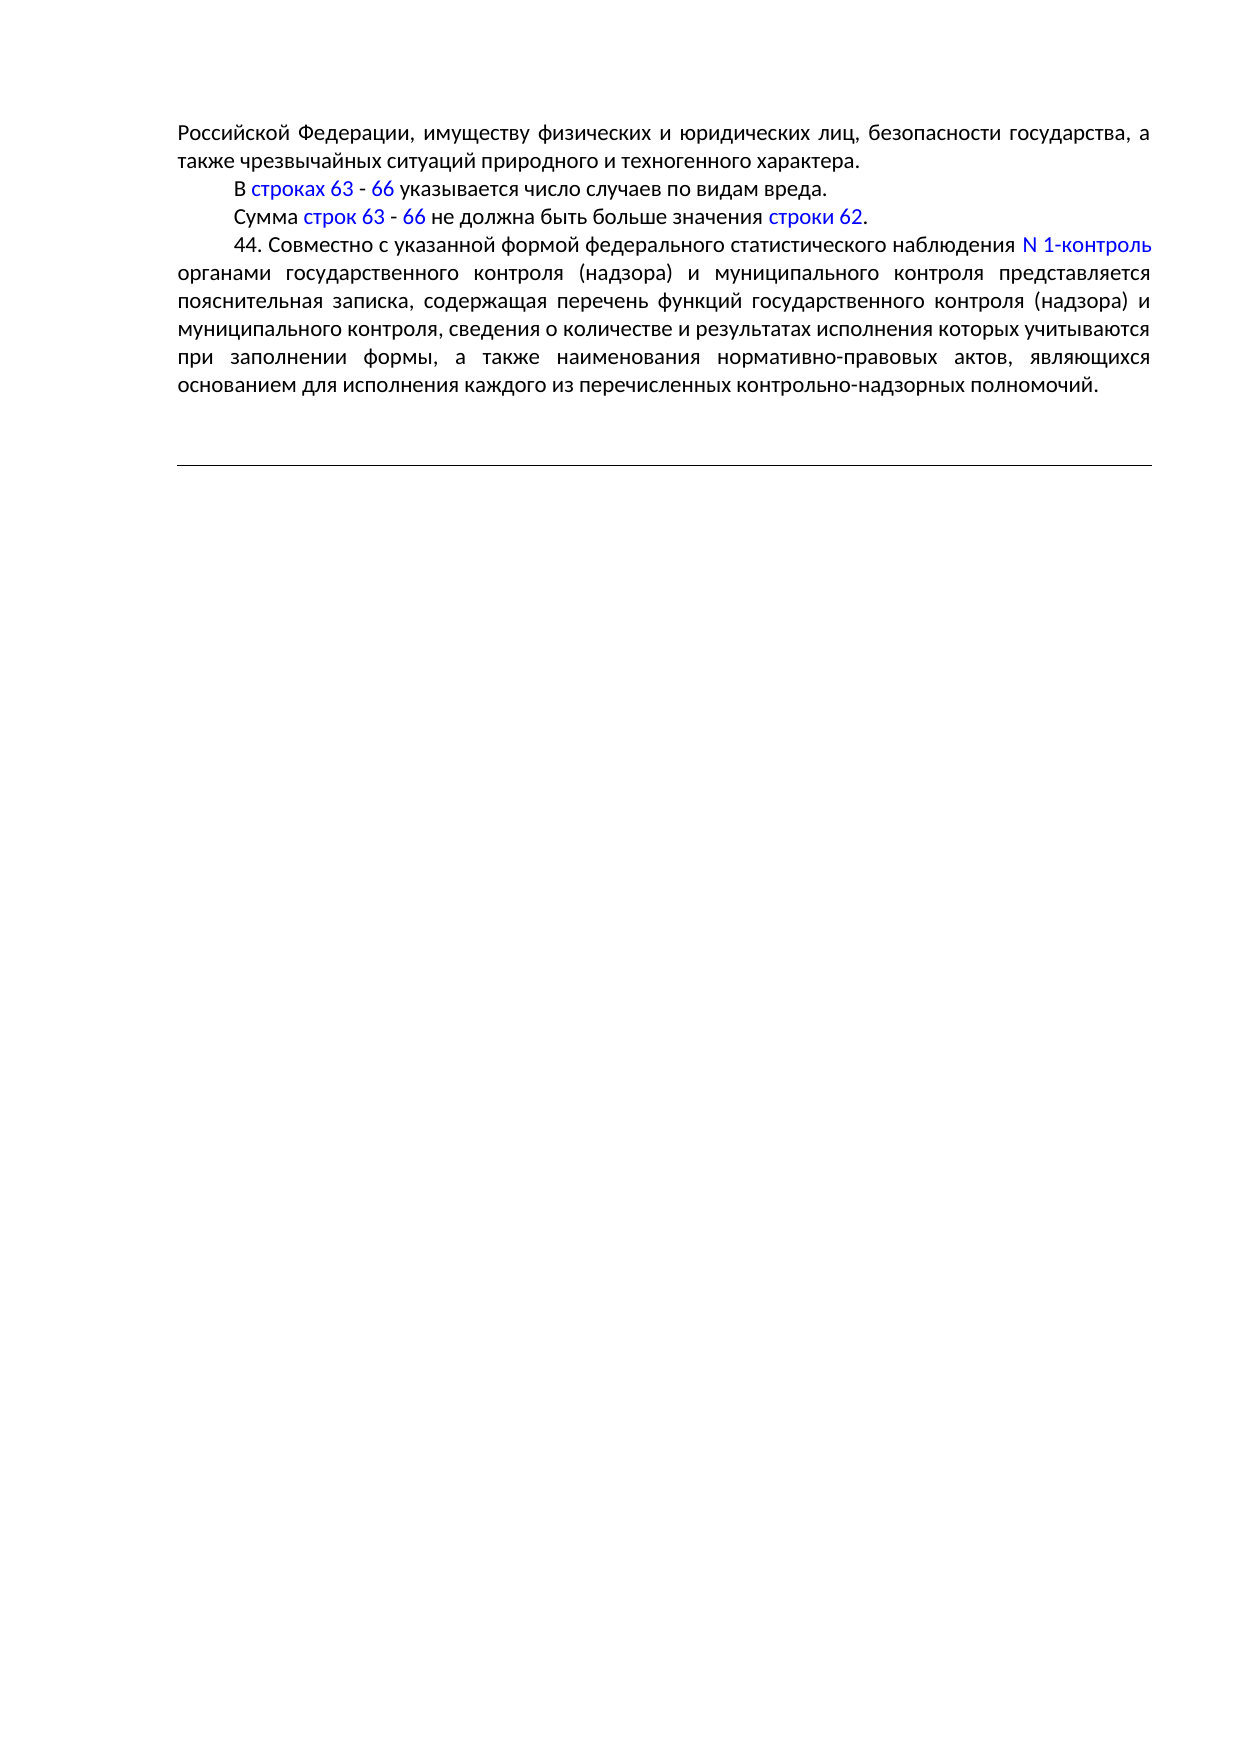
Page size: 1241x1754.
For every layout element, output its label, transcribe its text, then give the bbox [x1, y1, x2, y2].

text В строках 63 - 66 указывается число случаев по видам вреда. [177, 174, 1152, 202]
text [177, 118, 1152, 174]
text 44. Совместно с указанной формой федерального статистического наблюдения N 1-контроль органами государственного контроля (надзора) и муниципального контроля представляется пояснительная записка, содержащая перечень функций государственного контроля (надзора) и муниципального контроля, сведения о количестве и результатах исполнения которых учитываются при заполнении формы, а также наименования нормативно-правовых актов, являющихся основанием для исполнения каждого из перечисленных контрольно-надзорных полномочий. [177, 230, 1152, 398]
text Сумма строк 63 - 66 не должна быть больше значения строки 62. [177, 202, 1152, 230]
